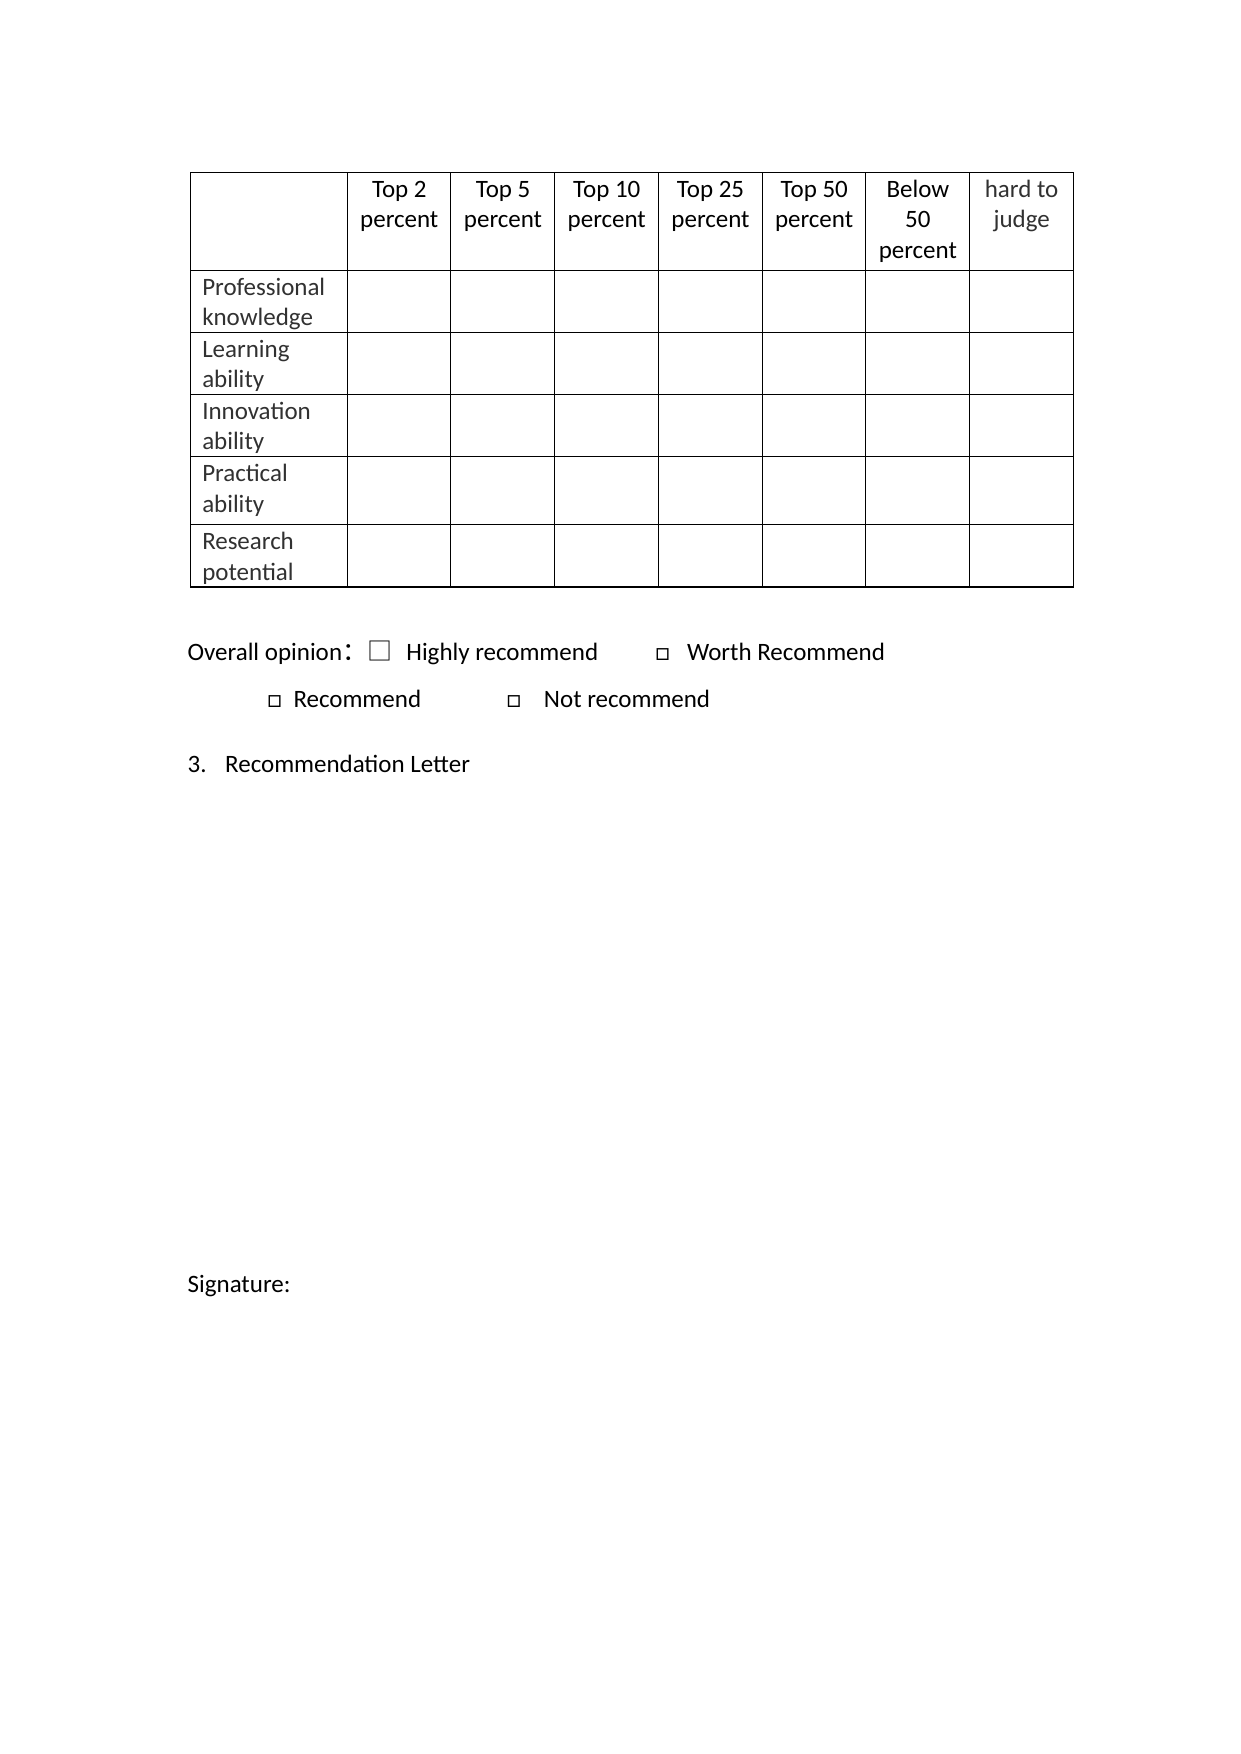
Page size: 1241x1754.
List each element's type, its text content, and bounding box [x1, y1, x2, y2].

table_cell Research potential [191, 525, 347, 586]
table_cell [659, 333, 762, 394]
table_cell [555, 525, 658, 586]
table_cell [555, 333, 658, 394]
table_cell [970, 395, 1073, 456]
table_cell [866, 271, 969, 332]
table_cell [348, 457, 450, 524]
table_cell [970, 271, 1073, 332]
table_cell [555, 457, 658, 524]
table_cell [970, 333, 1073, 394]
table_cell Practical ability [191, 457, 347, 524]
table_header Top 5 percent [451, 173, 554, 269]
table_cell [659, 457, 762, 524]
table_cell [866, 457, 969, 524]
table_cell [348, 333, 450, 394]
table_cell [348, 395, 450, 456]
table_cell [866, 333, 969, 394]
text Overall opinion：□ Highly recommend □ Worth Recommend [187, 162, 1053, 682]
table_cell [970, 525, 1073, 586]
table_cell [451, 525, 554, 586]
table_header Top 2 percent [348, 173, 450, 269]
table_cell [659, 525, 762, 586]
table_header Top 50 percent [763, 173, 865, 269]
table_header Top 10 percent [555, 173, 658, 269]
table_cell [970, 457, 1073, 524]
table_cell [659, 395, 762, 456]
text Signature: [187, 1267, 1053, 1299]
table_header [191, 173, 347, 269]
table_cell [763, 525, 865, 586]
table_cell [451, 457, 554, 524]
table_cell Innovation ability [191, 395, 347, 456]
table_cell [451, 271, 554, 332]
table_cell Professional knowledge [191, 271, 347, 332]
table_cell [451, 333, 554, 394]
table_cell [348, 271, 450, 332]
table_cell [555, 271, 658, 332]
table_cell [348, 525, 450, 586]
table_cell [866, 395, 969, 456]
table_cell [763, 457, 865, 524]
table_cell [763, 271, 865, 332]
table_cell [555, 395, 658, 456]
table_cell [763, 395, 865, 456]
table_cell [659, 271, 762, 332]
table_header Top 25 percent [659, 173, 762, 269]
table_cell Learning ability [191, 333, 347, 394]
table_header Below 50 percent [866, 173, 969, 269]
table_header hard to judge [970, 173, 1073, 269]
table_cell [866, 525, 969, 586]
table_cell [451, 395, 554, 456]
text □ Recommend □ Not recommend [187, 682, 1053, 714]
list Recommendation Letter [187, 747, 1053, 779]
table_cell [763, 333, 865, 394]
